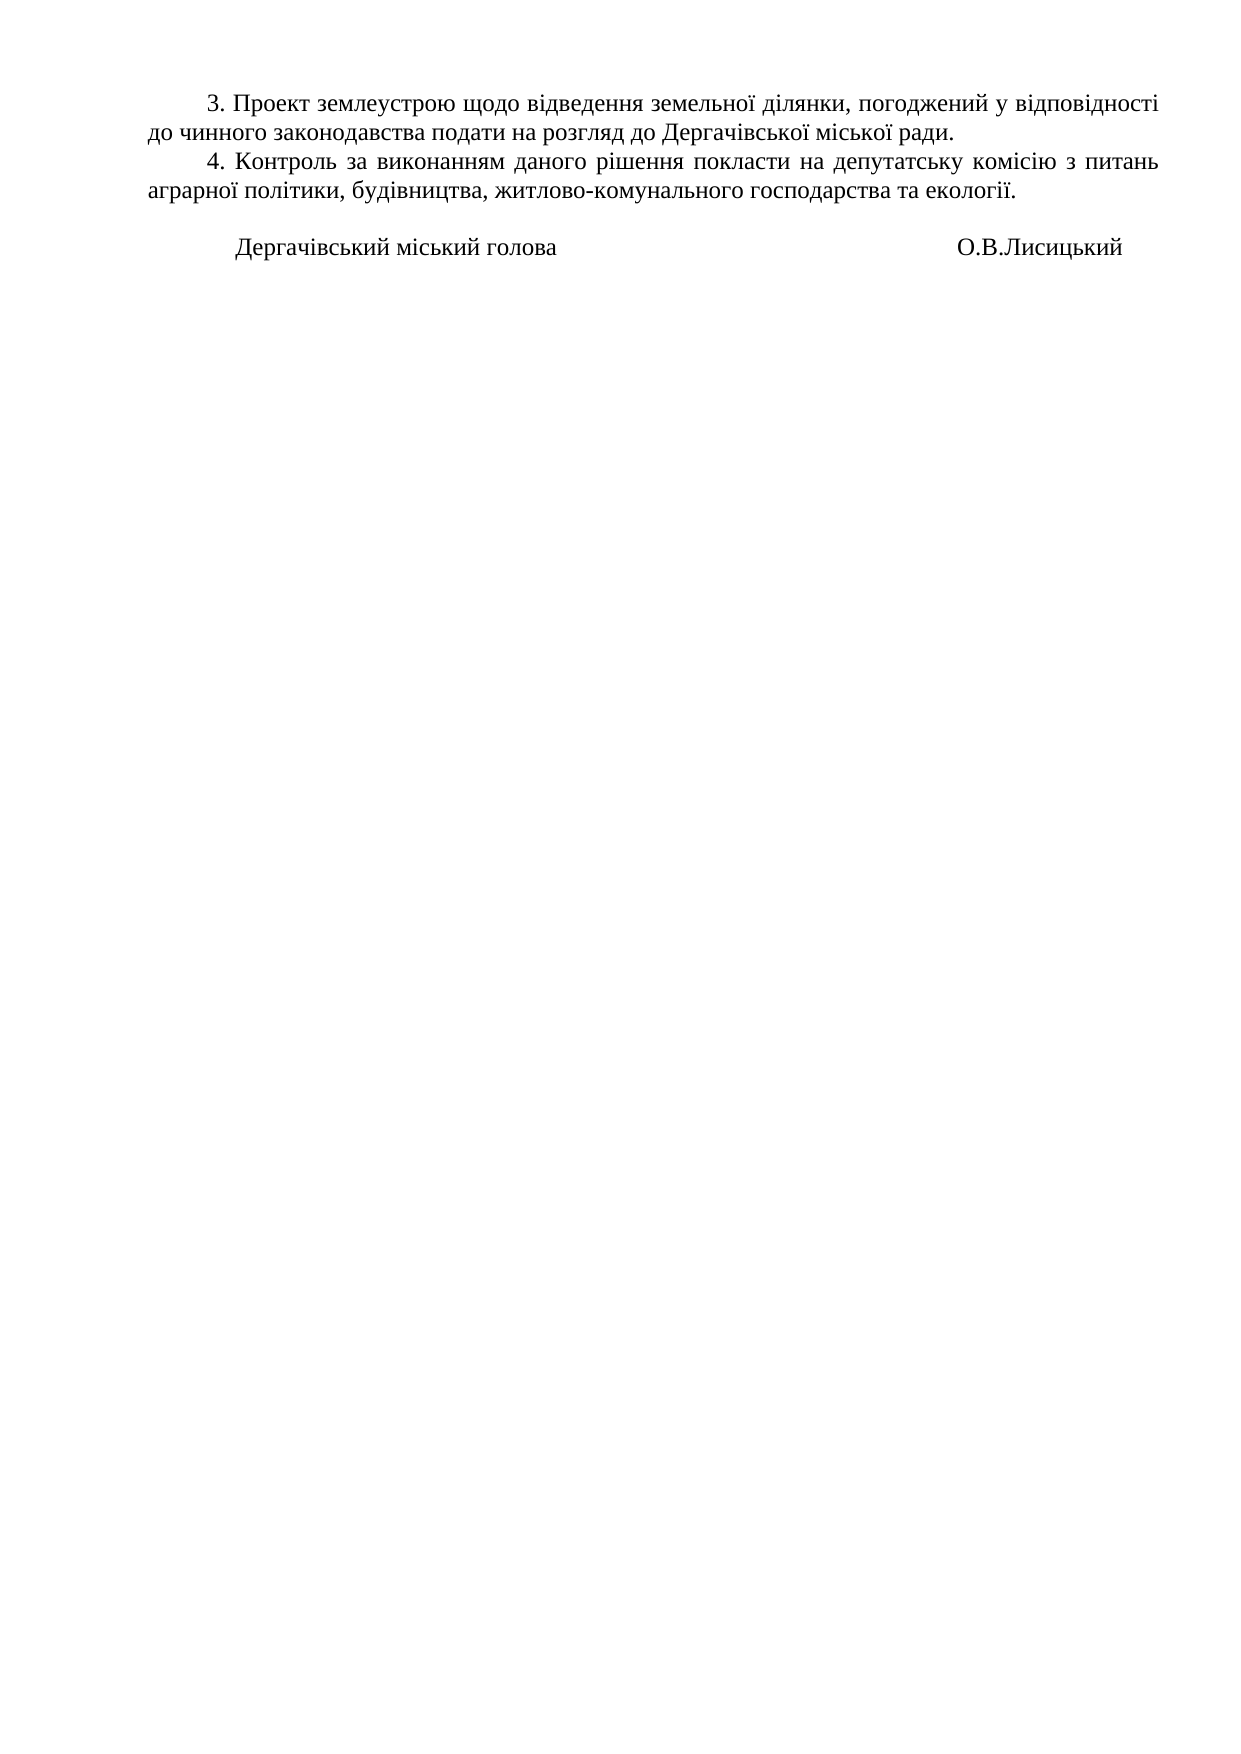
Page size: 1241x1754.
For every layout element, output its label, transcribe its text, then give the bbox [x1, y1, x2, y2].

text 4. Контроль за виконанням даного рішення покласти на депутатську комісію з питань аграрної політики, будівництва, житлово-комунального господарства та екології. [148, 146, 1160, 203]
text Дергачівський міський голова О.В.Лисицький [148, 232, 1151, 261]
text 3. Проект землеустрою щодо відведення земельної ділянки, погоджений у відповідності до чинного законодавства подати на розгляд до Дергачівської міської ради. [148, 88, 1160, 146]
